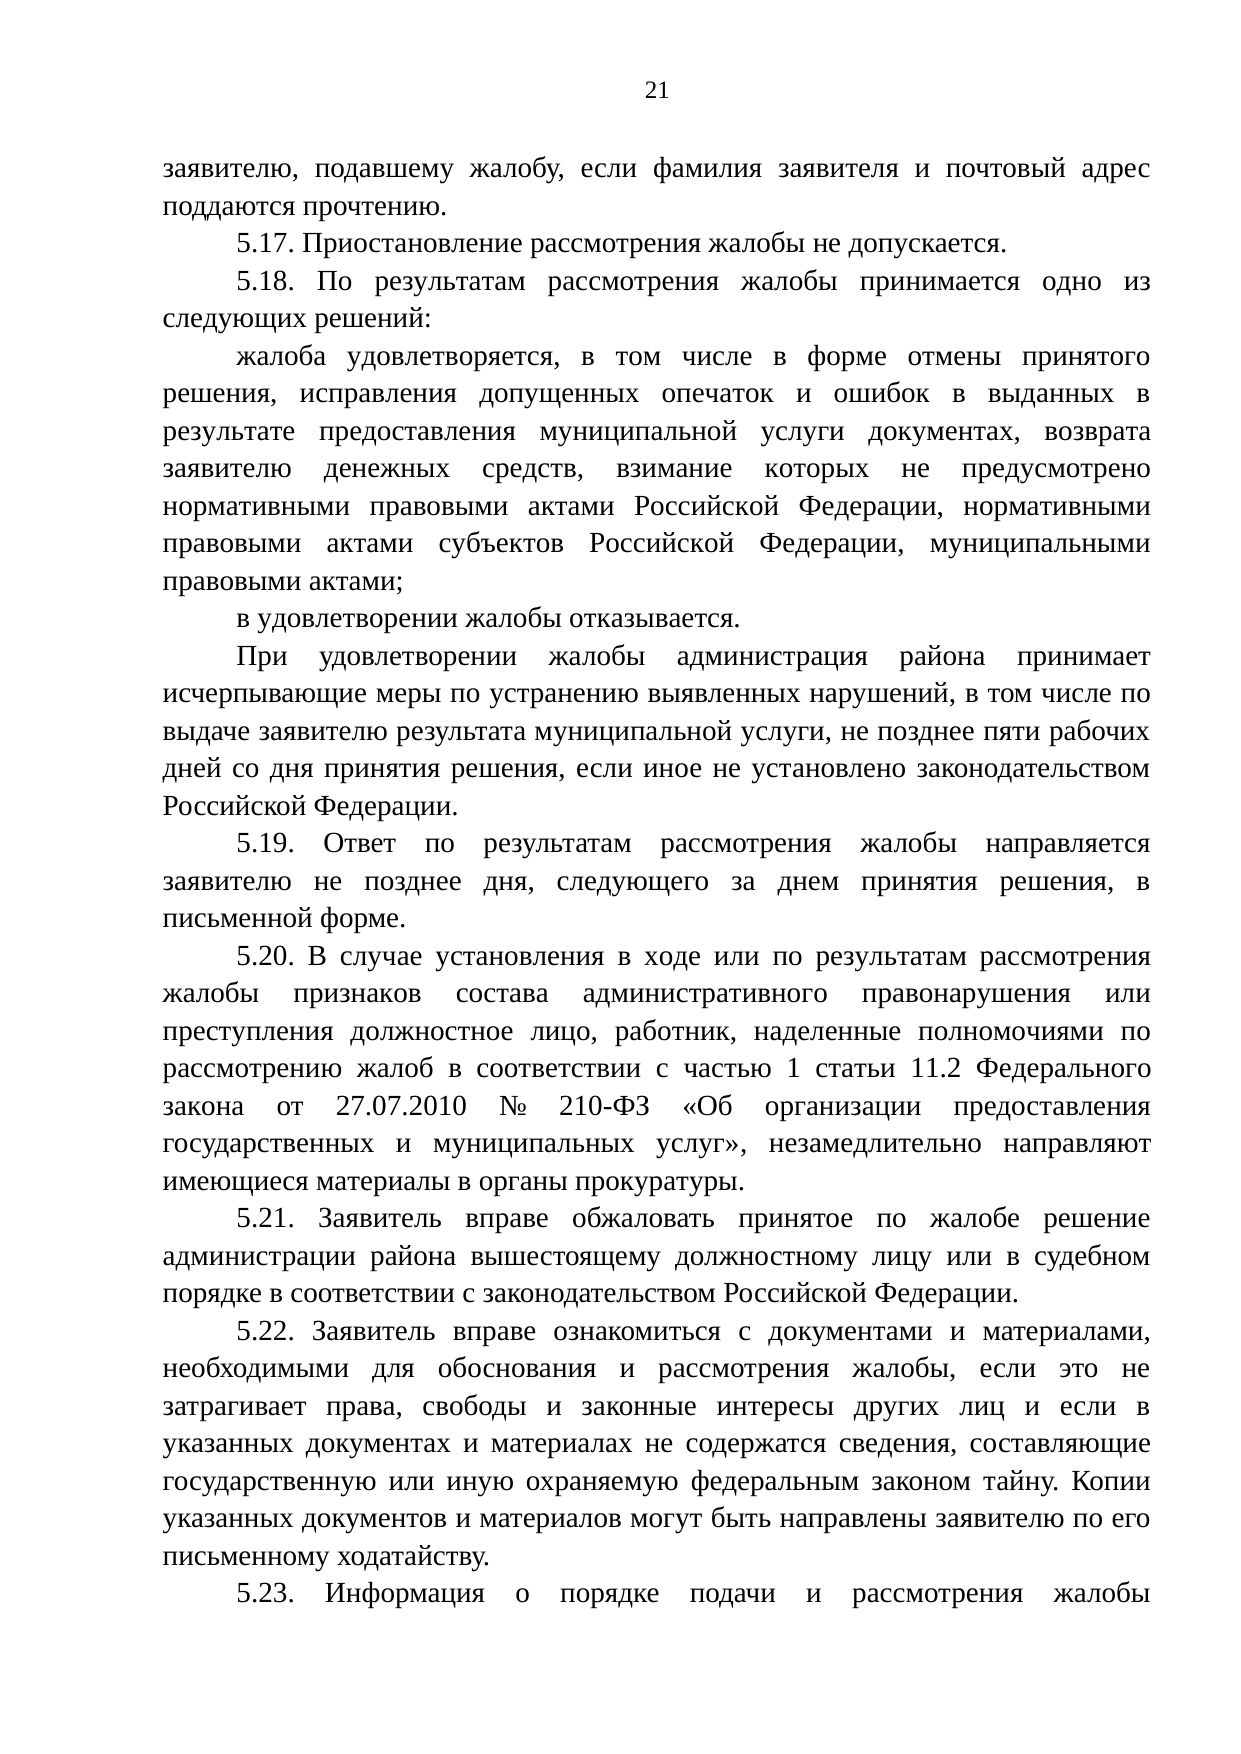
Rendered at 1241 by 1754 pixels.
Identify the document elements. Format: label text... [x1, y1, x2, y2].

text При удовлетворении жалобы администрация района принимает исчерпывающие меры по устранению выявленных нарушений, в том числе по выдаче заявителю результата муниципальной услуги, не позднее пяти рабочих дней со дня принятия решения, если иное не установлено законодательством Российской Федерации. [162, 635, 1152, 823]
text 5.18. По результатам рассмотрения жалобы принимается одно из следующих решений: [162, 260, 1152, 335]
text в удовлетворении жалобы отказывается. [162, 598, 1152, 635]
text 5.20. В случае установления в ходе или по результатам рассмотрения жалобы признаков состава административного правонарушения или преступления должностное лицо, работник, наделенные полномочиями по рассмотрению жалоб в соответствии с частью 1 статьи 11.2 Федерального закона от 27.07.2010 № 210-ФЗ «Об организации предоставления государственных и муниципальных услуг», незамедлительно направляют имеющиеся материалы в органы прокуратуры. [162, 935, 1152, 1198]
text 5.22. Заявитель вправе ознакомиться с документами и материалами, необходимыми для обоснования и рассмотрения жалобы, если это не затрагивает права, свободы и законные интересы других лиц и если в указанных документах и материалах не содержатся сведения, составляющие государственную или иную охраняемую федеральным законом тайну. Копии указанных документов и материалов могут быть направлены заявителю по его письменному ходатайству. [162, 1310, 1152, 1573]
text 5.19. Ответ по результатам рассмотрения жалобы направляется заявителю не позднее дня, следующего за днем принятия решения, в письменной форме. [162, 823, 1152, 935]
text 5.17. Приостановление рассмотрения жалобы не допускается. [162, 223, 1152, 260]
text 5.21. Заявитель вправе обжаловать принятое по жалобе решение администрации района вышестоящему должностному лицу или в судебном порядке в соответствии с законодательством Российской Федерации. [162, 1198, 1152, 1310]
text жалоба удовлетворяется, в том числе в форме отмены принятого решения, исправления допущенных опечаток и ошибок в выданных в результате предоставления муниципальной услуги документах, возврата заявителю денежных средств, взимание которых не предусмотрено нормативными правовыми актами Российской Федерации, нормативными правовыми актами субъектов Российской Федерации, муниципальными правовыми актами; [162, 335, 1152, 598]
